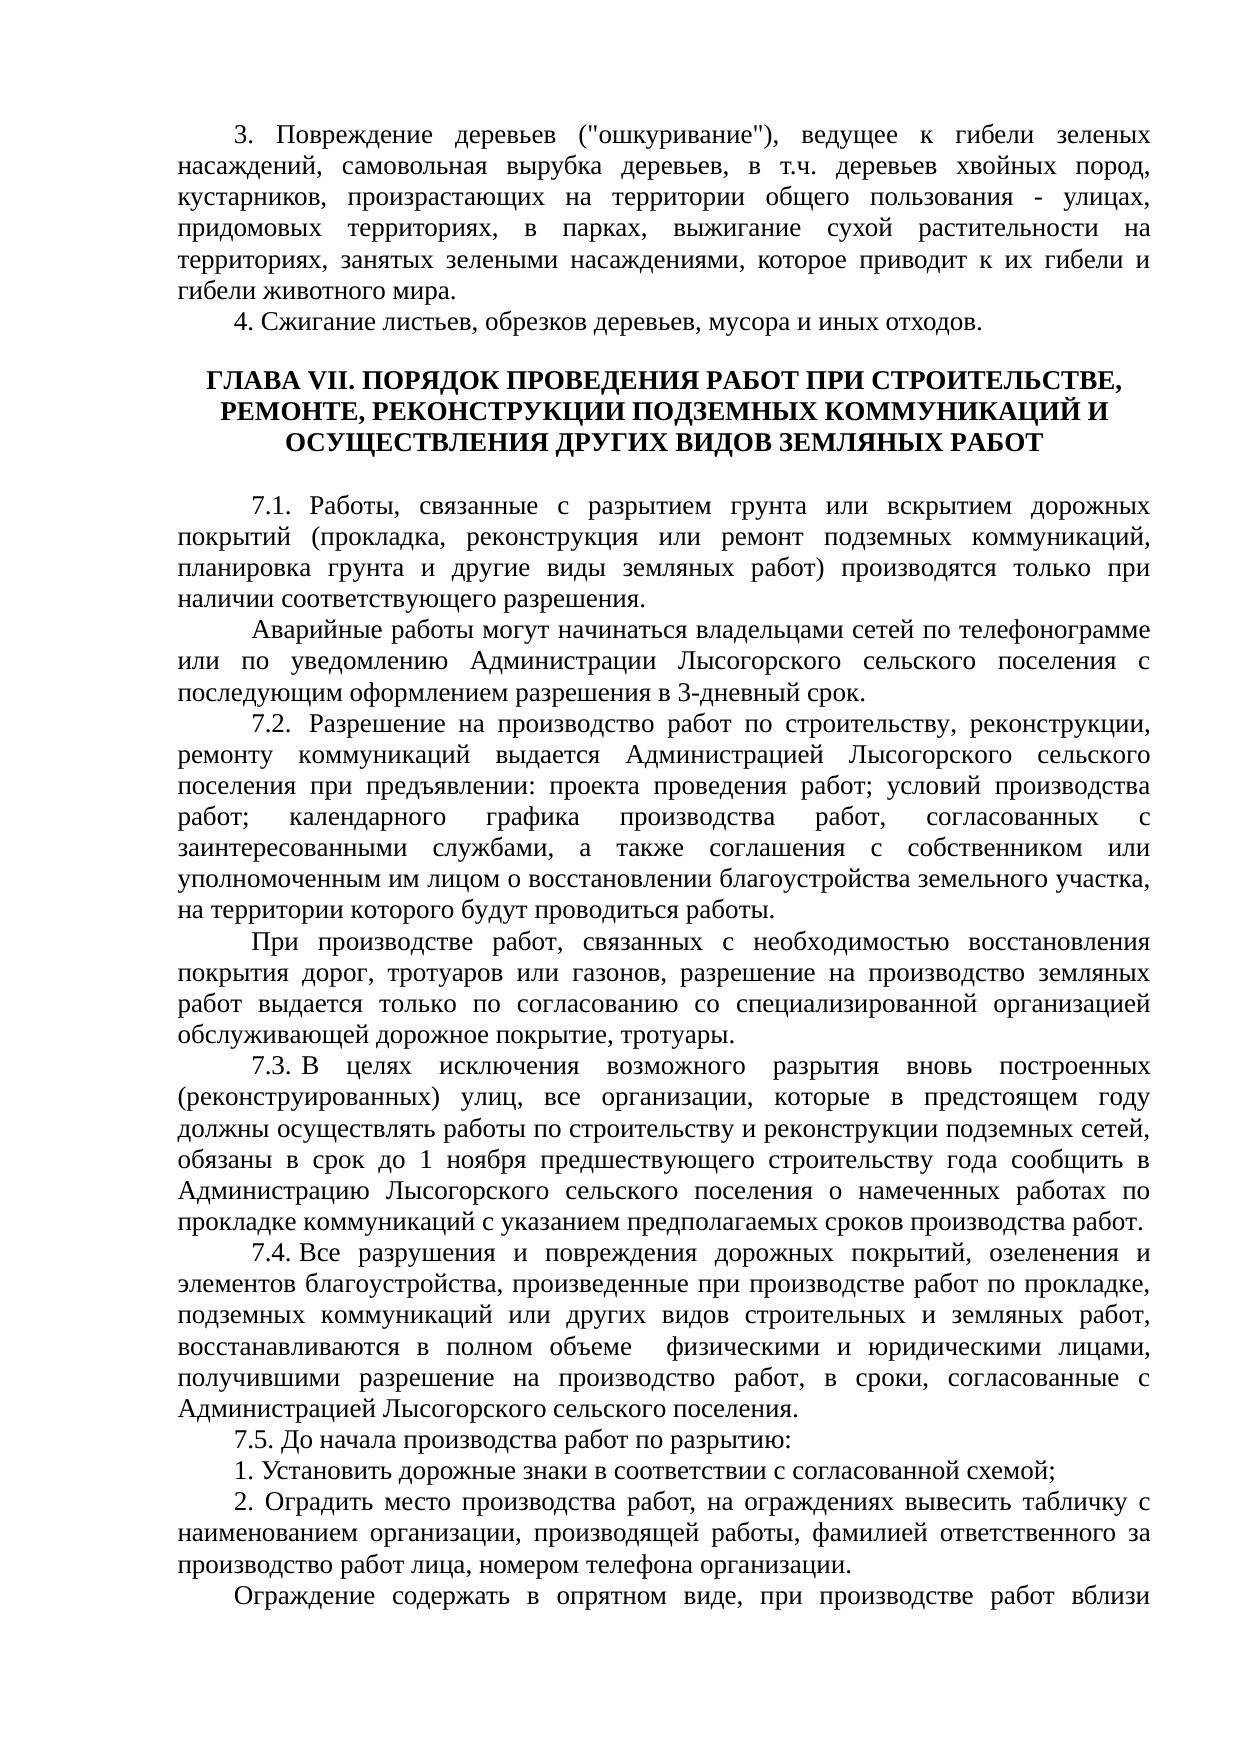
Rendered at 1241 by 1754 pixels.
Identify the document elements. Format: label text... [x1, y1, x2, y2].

text 7.4. Все разрушения и повреждения дорожных покрытий, озеленения и элементов благоустройства, произведенные при производстве работ по прокладке, подземных коммуникаций или других видов строительных и земляных работ, восстанавливаются в полном объеме физическими и юридическими лицами, получившими разрешение на производство работ, в сроки, согласованные с Администрацией Лысогорского сельского поселения. [177, 1236, 1152, 1423]
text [177, 1579, 1152, 1610]
text 7.2. Разрешение на производство работ по строительству, реконструкции, ремонту коммуникаций выдается Администрацией Лысогорского сельского поселения при предъявлении: проекта проведения работ; условий производства работ; календарного графика производства работ, согласованных с заинтересованными службами, а также соглашения с собственником или уполномоченным им лицом о восстановлении благоустройства земельного участка, на территории которого будут проводиться работы. [177, 707, 1152, 925]
text 1. Установить дорожные знаки в соответствии с согласованной схемой; [177, 1454, 1152, 1485]
text 3. Повреждение деревьев ("ошкуривание"), ведущее к гибели зеленых насаждений, самовольная вырубка деревьев, в т.ч. деревьев хвойных пород, кустарников, произрастающих на территории общего пользования - улицах, придомовых территориях, в парках, выжигание сухой растительности на территориях, занятых зелеными насаждениями, которое приводит к их гибели и гибели животного мира. [177, 118, 1152, 305]
text 4. Сжигание листьев, обрезков деревьев, мусора и иных отходов. [177, 305, 1152, 336]
text ГЛАВА VII. ПОРЯДОК ПРОВЕДЕНИЯ РАБОТ ПРИ СТРОИТЕЛЬСТВЕ, РЕМОНТЕ, РЕКОНСТРУКЦИИ ПОДЗЕМНЫХ КОММУНИКАЦИЙ И ОСУЩЕСТВЛЕНИЯ ДРУГИХ ВИДОВ ЗЕМЛЯНЫХ РАБОТ [177, 364, 1152, 458]
text 7.1. Работы, связанные с разрытием грунта или вскрытием дорожных покрытий (прокладка, реконструкция или ремонт подземных коммуникаций, планировка грунта и другие виды земляных работ) производятся только при наличии соответствующего разрешения. [177, 489, 1152, 613]
text 7.5. До начала производства работ по разрытию: [177, 1423, 1152, 1454]
text 2. Оградить место производства работ, на ограждениях вывесить табличку с наименованием организации, производящей работы, фамилией ответственного за производство работ лица, номером телефона организации. [177, 1485, 1152, 1579]
text 7.3. В целях исключения возможного разрытия вновь построенных (реконструированных) улиц, все организации, которые в предстоящем году должны осуществлять работы по строительству и реконструкции подземных сетей, обязаны в срок до 1 ноября предшествующего строительству года сообщить в Администрацию Лысогорского сельского поселения о намеченных работах по прокладке коммуникаций с указанием предполагаемых сроков производства работ. [177, 1049, 1152, 1236]
text Аварийные работы могут начинаться владельцами сетей по телефонограмме или по уведомлению Администрации Лысогорского сельского поселения с последующим оформлением разрешения в 3-дневный срок. [177, 613, 1152, 707]
text При производстве работ, связанных с необходимостью восстановления покрытия дорог, тротуаров или газонов, разрешение на производство земляных работ выдается только по согласованию со специализированной организацией обслуживающей дорожное покрытие, тротуары. [177, 925, 1152, 1049]
